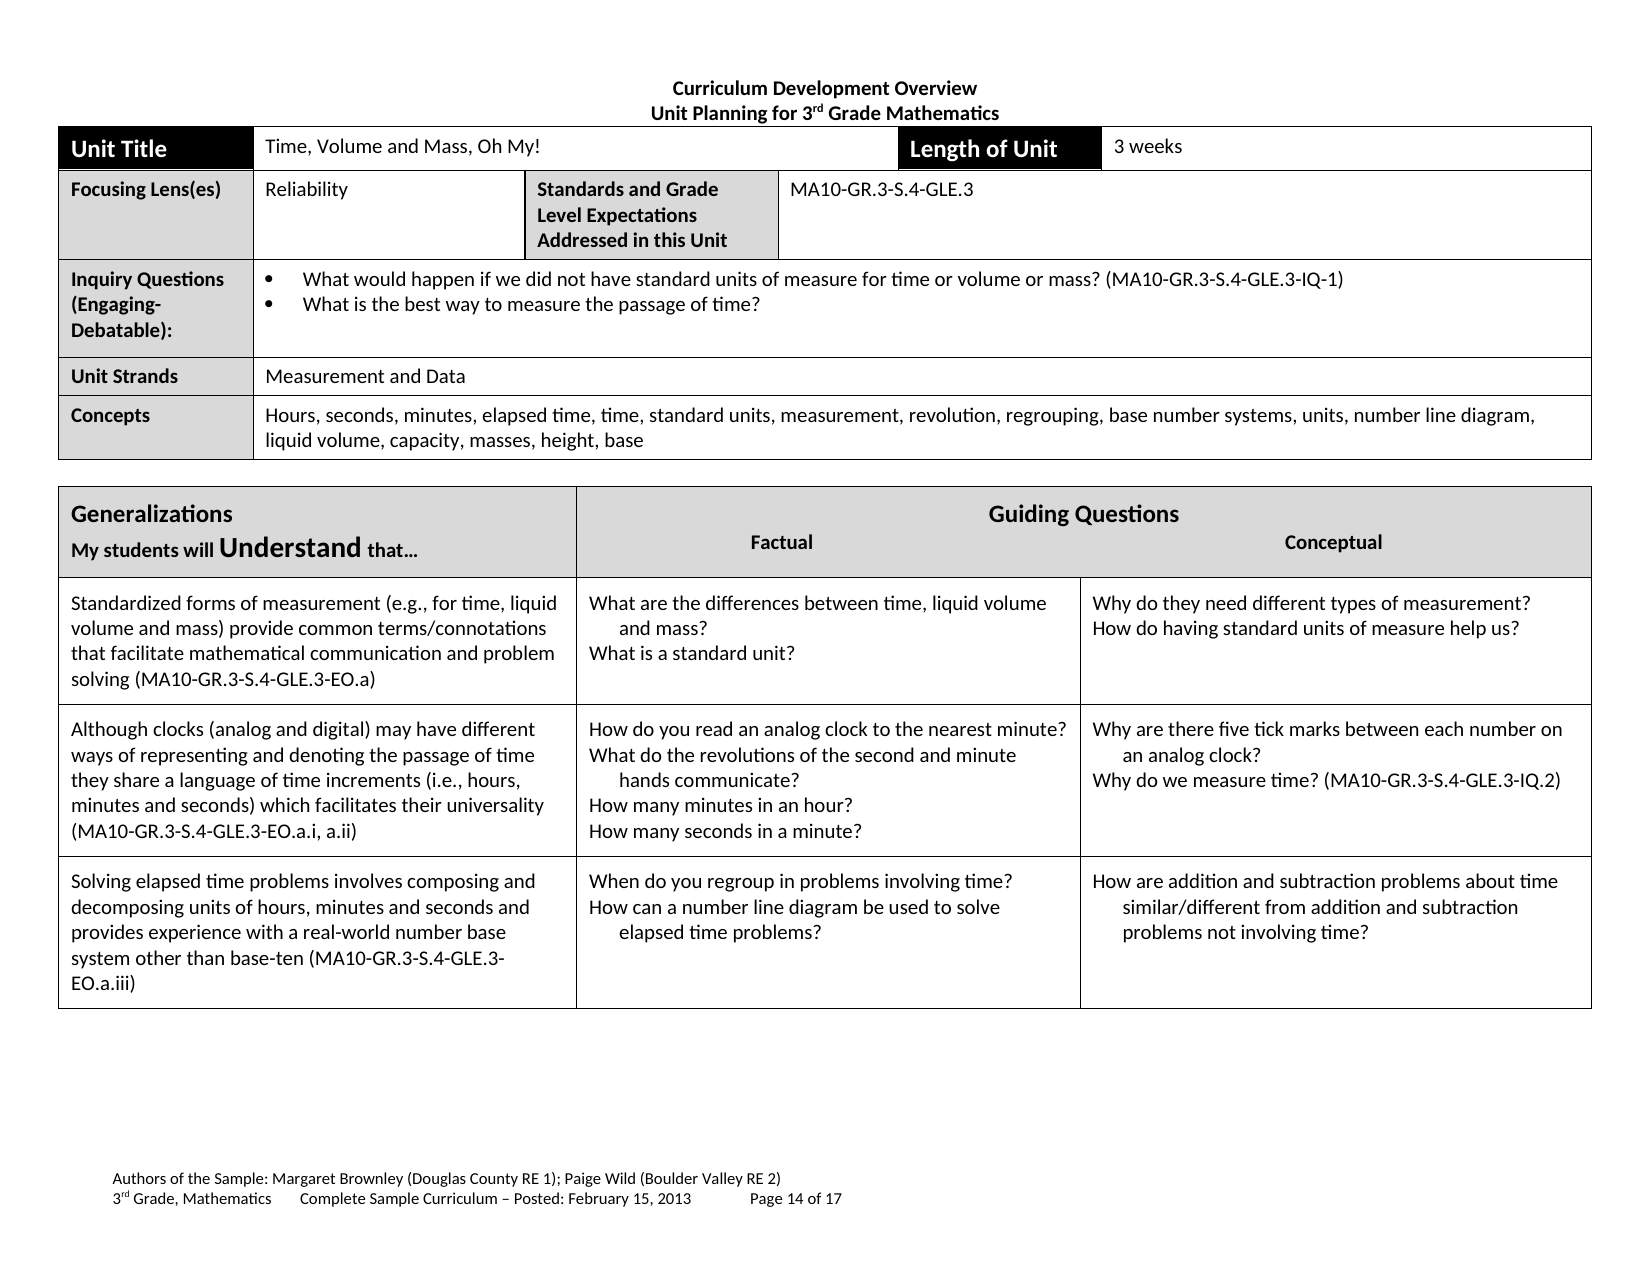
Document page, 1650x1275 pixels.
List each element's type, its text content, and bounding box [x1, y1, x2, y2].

table_header Guiding Questions Factual Conceptual [577, 487, 1591, 577]
table_cell Reliability [254, 171, 524, 259]
table_cell Measurement and Data [254, 358, 1591, 395]
table_cell Standards and Grade Level Expectations Addressed in this Unit [526, 171, 778, 259]
table_cell Standardized forms of measurement (e.g., for time, liquid volume and mass) provide common terms/connotations that facilitate mathematical communication and problem solving (MA10-GR.3-S.4-GLE.3-EO.a) [59, 578, 576, 703]
table_cell What would happen if we did not have standard units of measure for time or volume or mass? (MA10-GR.3-S.4-GLE.3-IQ-1) What is the best way to measure the passage of time? [254, 260, 1591, 357]
table_cell Inquiry Questions (Engaging- Debatable): [59, 260, 253, 357]
table_header 3 weeks [1102, 127, 1591, 169]
table_cell Concepts [59, 396, 253, 459]
table_cell What are the differences between time, liquid volume and mass? What is a standard unit? [577, 578, 1080, 703]
table_cell When do you regroup in problems involving time? How can a number line diagram be used to solve elapsed time problems? [577, 857, 1080, 1008]
table_header Length of Unit [899, 127, 1101, 169]
table_cell Solving elapsed time problems involves composing and decomposing units of hours, minutes and seconds and provides experience with a real-world number base system other than base-ten (MA10-GR.3-S.4-GLE.3-EO.a.iii) [59, 857, 576, 1008]
table_cell Why do they need different types of measurement? How do having standard units of measure help us? [1081, 578, 1591, 703]
table_header Unit Title [59, 127, 253, 169]
table_header Time, Volume and Mass, Oh My! [254, 127, 898, 169]
table_cell MA10-GR.3-S.4-GLE.3 [779, 171, 1591, 259]
table_cell Although clocks (analog and digital) may have different ways of representing and denoting the passage of time they share a language of time increments (i.e., hours, minutes and seconds) which facilitates their universality (MA10-GR.3-S.4-GLE.3-EO.a.i, a.ii) [59, 705, 576, 856]
table_cell How are addition and subtraction problems about time similar/different from addition and subtraction problems not involving time? [1081, 857, 1591, 1008]
table_cell Unit Strands [59, 358, 253, 395]
table_header Generalizations My students will Understand that… [59, 487, 576, 577]
table_cell How do you read an analog clock to the nearest minute? What do the revolutions of the second and minute hands communicate? How many minutes in an hour? How many seconds in a minute? [577, 705, 1080, 856]
table_cell Hours, seconds, minutes, elapsed time, time, standard units, measurement, revolution, regrouping, base number systems, units, number line diagram, liquid volume, capacity, masses, height, base [254, 396, 1591, 459]
table_cell Focusing Lens(es) [59, 171, 253, 259]
table_cell Why are there five tick marks between each number on an analog clock? Why do we measure time? (MA10-GR.3-S.4-GLE.3-IQ.2) [1081, 705, 1591, 856]
